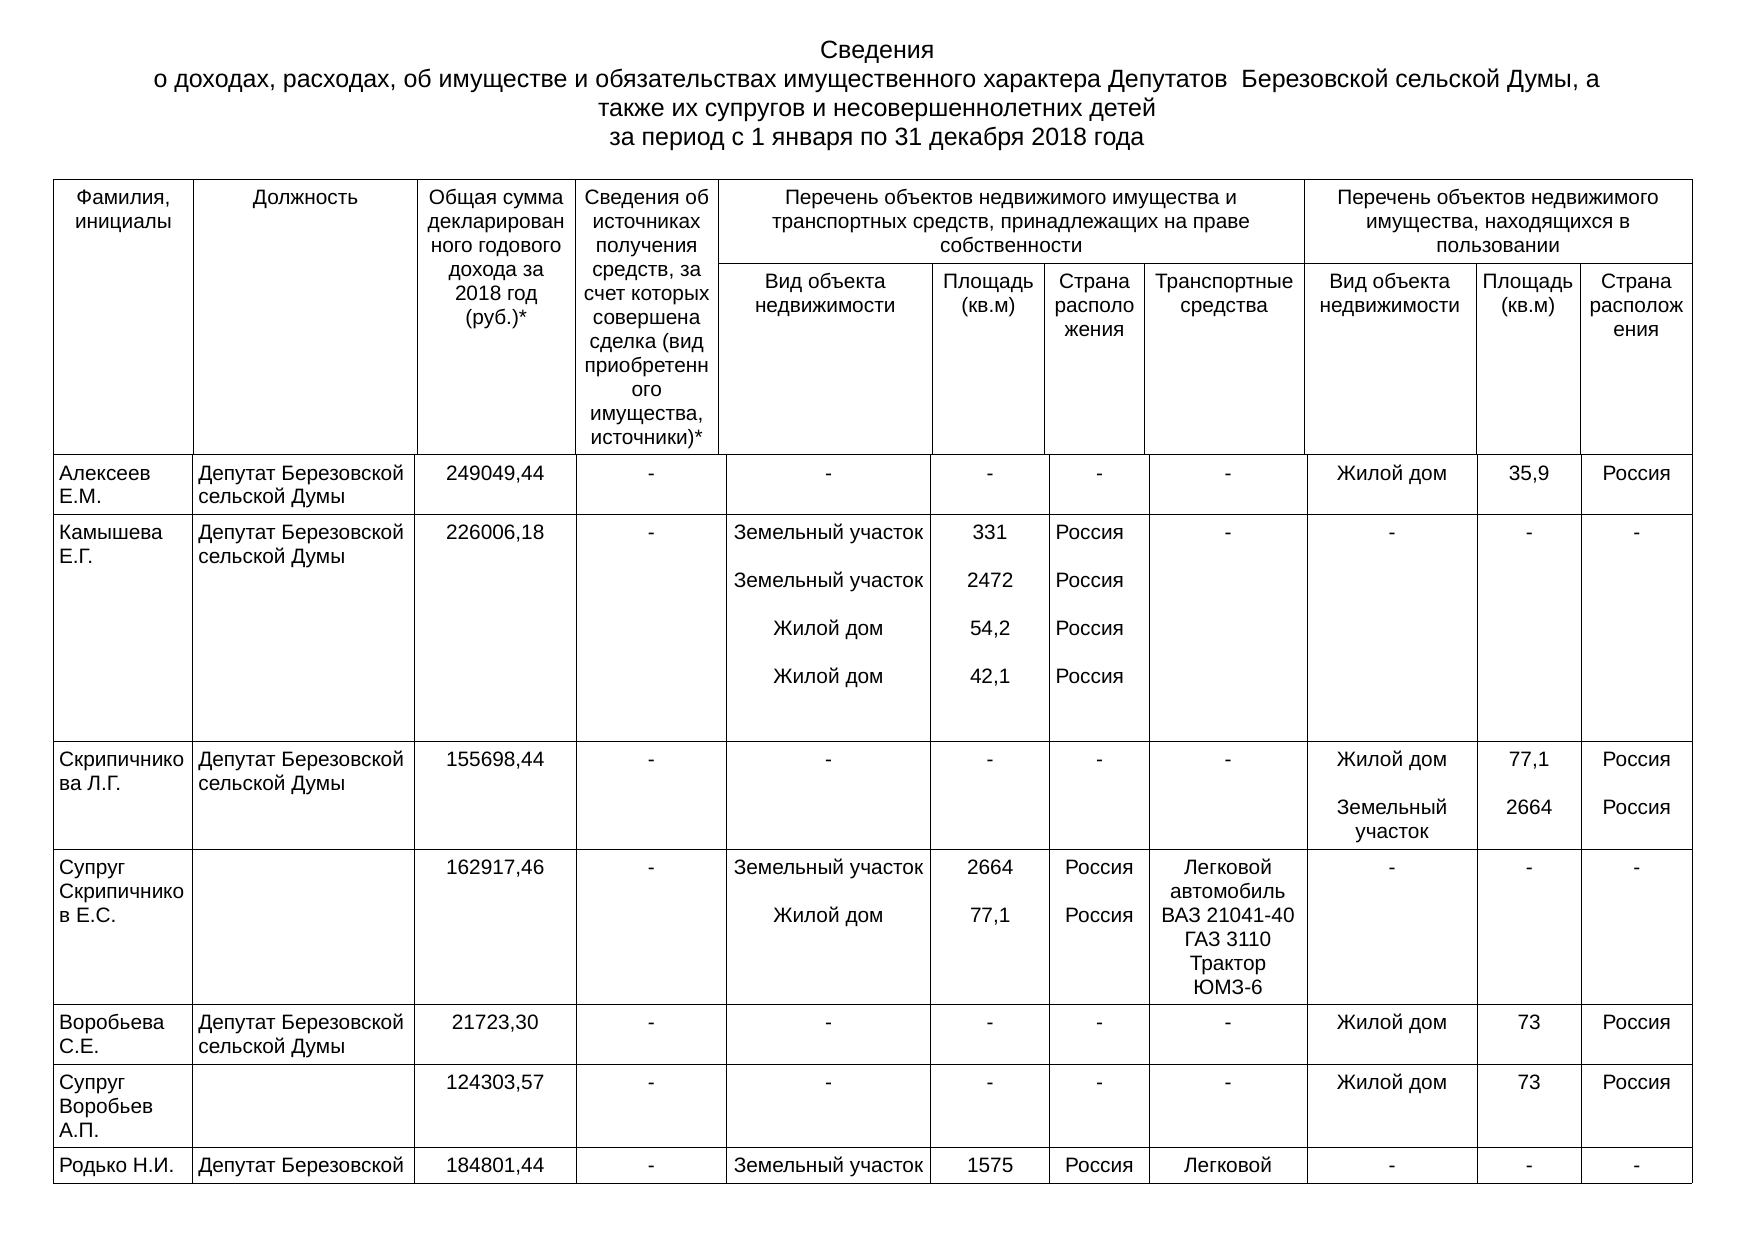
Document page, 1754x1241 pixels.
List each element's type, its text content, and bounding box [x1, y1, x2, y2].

table_cell - [577, 742, 726, 849]
table_cell Депутат Березовской сельской Думы [193, 515, 414, 741]
table_header Сведения об источниках получения средств, за счет которых совершена сделка (вид приобретенного имущества, источники)* [576, 180, 718, 454]
table_cell - [1050, 1065, 1149, 1147]
table_cell Площадь (кв.м) [1477, 264, 1580, 454]
table_cell - [931, 455, 1049, 514]
table_cell 249049,44 [415, 455, 576, 514]
table_cell Россия [1582, 1005, 1692, 1064]
text о доходах, расходах, об имуществе и обязательствах имущественного характера Депутатов Березовской сельской Думы, а также их супругов и несовершеннолетних детей [118, 64, 1636, 122]
table_cell 331 2472 54,2 42,1 [931, 515, 1049, 741]
text за период с 1 января по 31 декабря 2018 года [118, 122, 1636, 150]
table_cell 21723,30 [415, 1005, 576, 1064]
table_header Фамилия, инициалы [54, 180, 193, 454]
table_cell Камышева Е.Г. [54, 515, 192, 741]
table_cell Россия Россия [1050, 850, 1149, 1004]
table_cell - [577, 1065, 726, 1147]
table_cell - [931, 1065, 1049, 1147]
table_cell 73 [1478, 1065, 1581, 1147]
table_cell Россия [1582, 1065, 1692, 1147]
table_cell - [727, 1065, 930, 1147]
table_cell - [577, 1148, 726, 1183]
table_cell 2664 77,1 [931, 850, 1049, 1004]
table_cell Вид объекта недвижимости [719, 264, 932, 454]
table_cell Страна расположения [1045, 264, 1144, 454]
table_cell 155698,44 [415, 742, 576, 849]
table_cell 35,9 [1478, 455, 1581, 514]
table_cell - [727, 742, 930, 849]
table_cell - [1582, 850, 1692, 1004]
table_cell Родько Н.И. [54, 1148, 192, 1183]
table_cell - [1582, 1148, 1692, 1183]
table_cell - [727, 455, 930, 514]
table_cell - [1308, 515, 1477, 741]
table_cell Россия [1582, 455, 1692, 514]
table_cell 73 [1478, 1005, 1581, 1064]
table_cell Жилой дом Земельный участок [1308, 742, 1477, 849]
table_cell - [1478, 1148, 1581, 1183]
table_header Перечень объектов недвижимого имущества и транспортных средств, принадлежащих на праве собственности [719, 180, 1304, 263]
table_cell Площадь (кв.м) [933, 264, 1044, 454]
table_cell Депутат Березовской сельской Думы [193, 1005, 414, 1064]
table_cell - [1308, 850, 1477, 1004]
table_cell - [931, 742, 1049, 849]
table_cell - [1050, 1005, 1149, 1064]
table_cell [193, 1148, 414, 1183]
table_header Должность [194, 180, 417, 454]
table_cell Легковой автомобиль ВАЗ 21041-40 ГАЗ 3110 Трактор ЮМЗ-6 [1150, 850, 1307, 1004]
table_cell - [577, 850, 726, 1004]
table_cell Жилой дом [1308, 1065, 1477, 1147]
table_cell Транспортные средства [1145, 264, 1304, 454]
table_cell 77,1 2664 [1478, 742, 1581, 849]
table_cell Россия Россия [1050, 1148, 1149, 1183]
table_cell - [1050, 455, 1149, 514]
table_cell - [1308, 1148, 1477, 1183]
table_cell Россия Россия [1582, 742, 1692, 849]
table_cell [193, 1065, 414, 1147]
table_cell - [1150, 1065, 1307, 1147]
table_cell - [727, 1005, 930, 1064]
table_header Перечень объектов недвижимого имущества, находящихся в пользовании [1305, 180, 1692, 263]
table_cell 184801,44 [415, 1148, 576, 1183]
table_cell - [1150, 455, 1307, 514]
table_cell - [1150, 515, 1307, 741]
table_cell 1575 38,4 [931, 1148, 1049, 1183]
table_cell - [577, 515, 726, 741]
table_cell Страна расположения [1581, 264, 1692, 454]
table_cell - [1582, 515, 1692, 741]
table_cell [1150, 1148, 1307, 1183]
table_cell 226006,18 [415, 515, 576, 741]
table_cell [727, 1148, 930, 1183]
table_header Общая сумма декларированного годового дохода за 2018 год (руб.)* [418, 180, 575, 454]
table_cell - [577, 455, 726, 514]
table_cell Вид объекта недвижимости [1305, 264, 1476, 454]
table_cell - [931, 1005, 1049, 1064]
table_cell Супруг Воробьев А.П. [54, 1065, 192, 1147]
table_cell - [1478, 850, 1581, 1004]
table_cell [193, 850, 414, 1004]
table_cell - [1150, 742, 1307, 849]
table_cell Жилой дом [1308, 1005, 1477, 1064]
table_cell 124303,57 [415, 1065, 576, 1147]
table_cell Супруг Скрипичников Е.С. [54, 850, 192, 1004]
table_cell Земельный участок Земельный участок Жилой дом Жилой дом [727, 515, 930, 741]
table_cell Депутат Березовской сельской Думы [193, 455, 414, 514]
table_cell - [1150, 1005, 1307, 1064]
text Сведения [118, 35, 1636, 64]
table_cell Воробьева С.Е. [54, 1005, 192, 1064]
table_cell Земельный участок Жилой дом [727, 850, 930, 1004]
table_cell Алексеев Е.М. [54, 455, 192, 514]
table_cell 162917,46 [415, 850, 576, 1004]
table_cell - [1478, 515, 1581, 741]
table_cell Жилой дом [1308, 455, 1477, 514]
table_cell Россия Россия Россия Россия [1050, 515, 1149, 741]
table_cell Депутат Березовской сельской Думы [193, 742, 414, 849]
table_cell - [1050, 742, 1149, 849]
table_cell Скрипичникова Л.Г. [54, 742, 192, 849]
table_cell - [577, 1005, 726, 1064]
